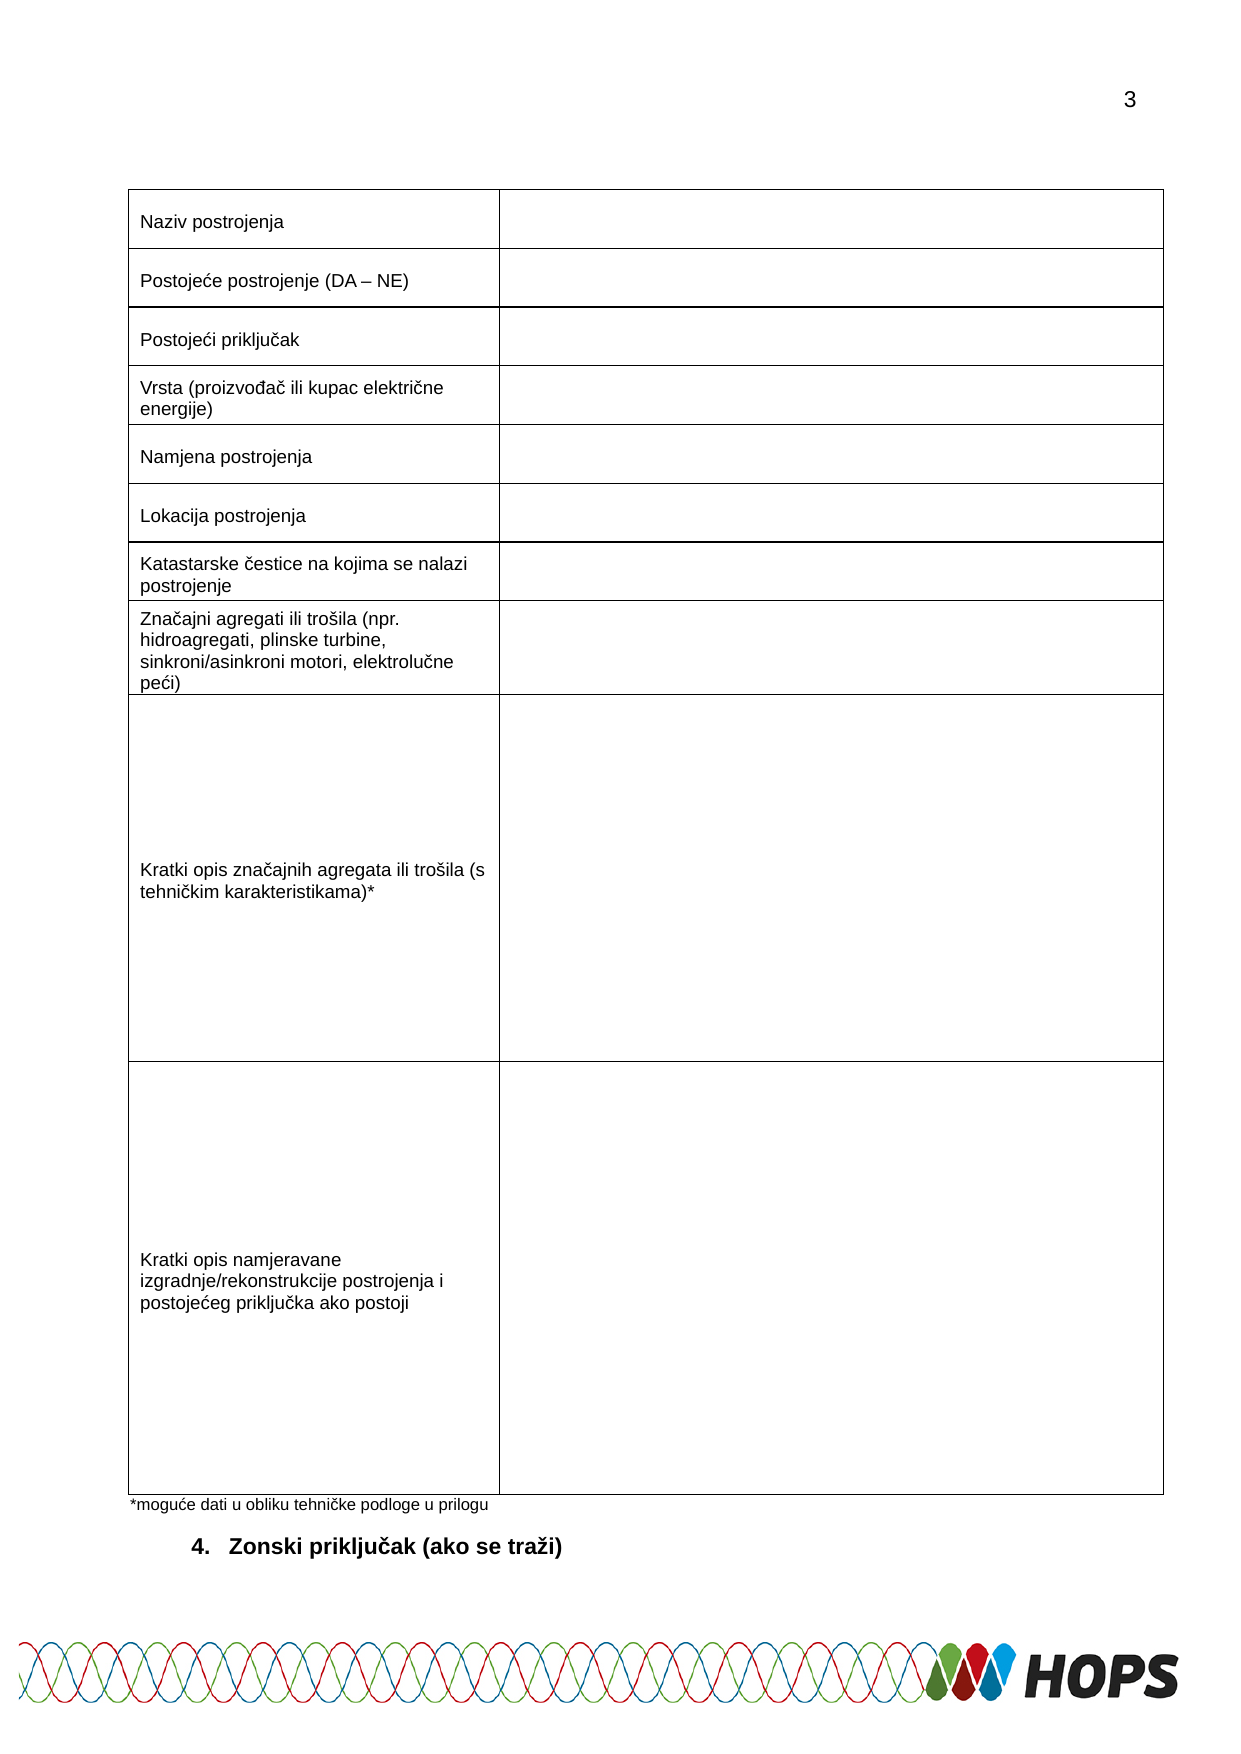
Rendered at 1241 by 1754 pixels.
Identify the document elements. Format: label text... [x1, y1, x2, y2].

table_cell Kratki opis namjeravane izgradnje/rekonstrukcije postrojenja i postojećeg priključka ako postoji [129, 1062, 499, 1493]
table_cell [500, 543, 1163, 600]
table_cell Postojeće postrojenje (DA – NE) [129, 249, 499, 306]
table_cell Katastarske čestice na kojima se nalazi postrojenje [129, 543, 499, 600]
table_cell Vrsta (proizvođač ili kupac električne energije) [129, 366, 499, 424]
table_cell Kratki opis značajnih agregata ili trošila (s tehničkim karakteristikama)* [129, 695, 499, 1061]
table_cell Postojeći priključak [129, 308, 499, 365]
table_cell [500, 425, 1163, 483]
list Zonski priključak (ako se traži) [191, 1533, 1104, 1559]
text *moguće dati u obliku tehničke podloge u prilogu [130, 1495, 1104, 1514]
table_cell Namjena postrojenja [129, 425, 499, 483]
table_cell Značajni agregati ili trošila (npr. hidroagregati, plinske turbine, sinkroni/asinkroni motori, elektrolučne peći) [129, 601, 499, 693]
table_cell [500, 695, 1163, 1061]
table_header [500, 190, 1163, 248]
table_cell [500, 601, 1163, 693]
table_cell [500, 366, 1163, 424]
table_cell Lokacija postrojenja [129, 484, 499, 541]
table_cell [500, 308, 1163, 365]
table_cell [500, 249, 1163, 306]
table_cell [500, 484, 1163, 541]
table_cell [500, 1062, 1163, 1493]
picture [18, 1642, 1180, 1703]
table_header Naziv postrojenja [129, 190, 499, 248]
